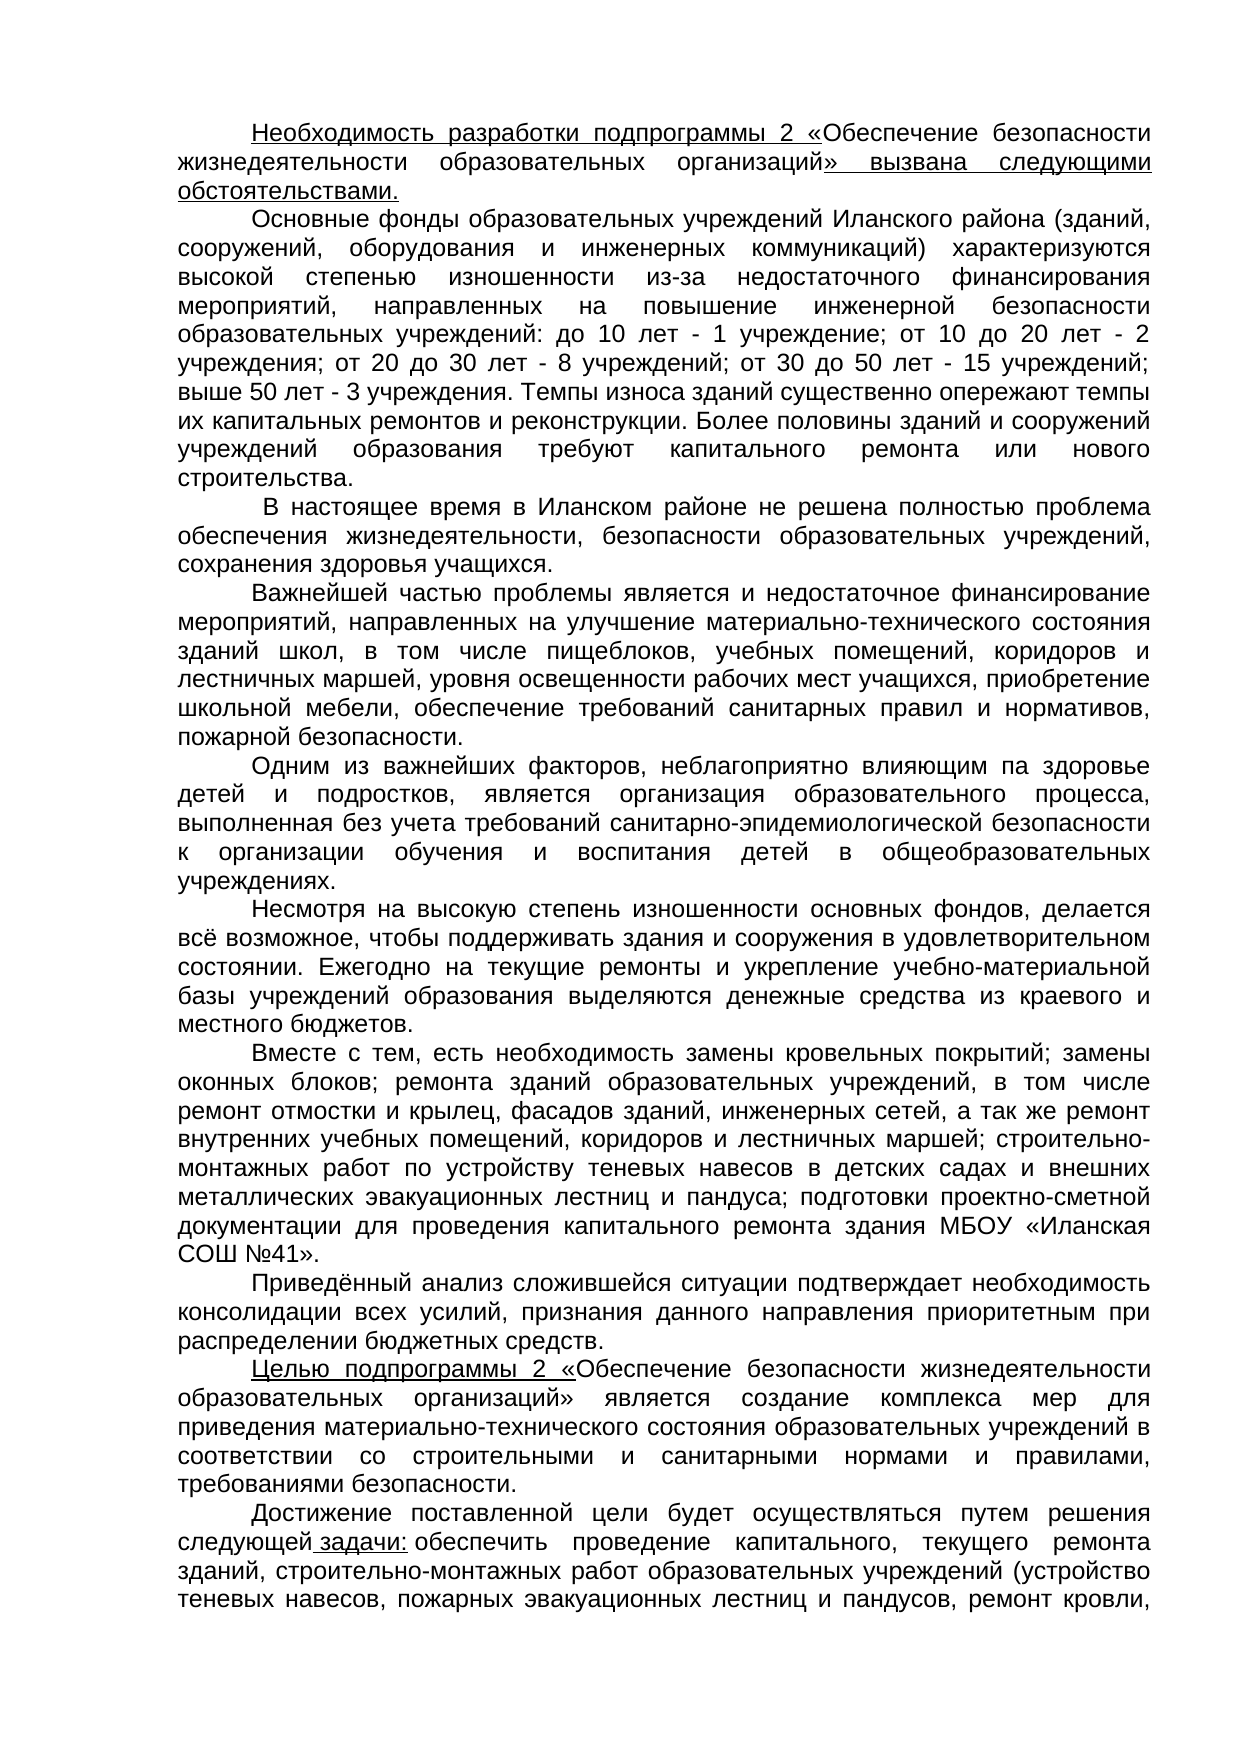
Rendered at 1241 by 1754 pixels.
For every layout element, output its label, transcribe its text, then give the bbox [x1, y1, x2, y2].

text В настоящее время в Иланском районе не решена полностью проблема обеспечения жизнедеятельности, безопасности образовательных учреждений, сохранения здоровья учащихся. [177, 492, 1152, 578]
text Несмотря на высокую степень изношенности основных фондов, делается всё возможное, чтобы поддерживать здания и сооружения в удовлетворительном состоянии. Ежегодно на текущие ремонты и укрепление учебно-материальной базы учреждений образования выделяются денежные средства из краевого и местного бюджетов. [177, 894, 1152, 1038]
text Приведённый анализ сложившейся ситуации подтверждает необходимость консолидации всех усилий, признания данного направления приоритетным при распределении бюджетных средств. [177, 1268, 1152, 1354]
text Одним из важнейших факторов, неблагоприятно влияющим па здоровье детей и подростков, является организация образовательного процесса, выполненная без учета требований санитарно-эпидемиологической безопасности к организации обучения и воспитания детей в общеобразовательных учреждениях. [177, 751, 1152, 894]
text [177, 1498, 1152, 1613]
text Вместе с тем, есть необходимость замены кровельных покрытий; замены оконных блоков; ремонта зданий образовательных учреждений, в том числе ремонт отмостки и крылец, фасадов зданий, инженерных сетей, а так же ремонт внутренних учебных помещений, коридоров и лестничных маршей; строительно-монтажных работ по устройству теневых навесов в детских садах и внешних металлических эвакуационных лестниц и пандуса; подготовки проектно-сметной документации для проведения капитального ремонта здания МБОУ «Иланская СОШ №41». [177, 1038, 1152, 1268]
text Важнейшей частью проблемы является и недостаточное финансирование мероприятий, направленных на улучшение материально-технического состояния зданий школ, в том числе пищеблоков, учебных помещений, коридоров и лестничных маршей, уровня освещенности рабочих мест учащихся, приобретение школьной мебели, обеспечение требований санитарных правил и нормативов, пожарной безопасности. [177, 578, 1152, 751]
text Необходимость разработки подпрограммы 2 «Обеспечение безопасности жизнедеятельности образовательных организаций» вызвана следующими обстоятельствами. [177, 118, 1152, 204]
text Основные фонды образовательных учреждений Иланского района (зданий, сооружений, оборудования и инженерных коммуникаций) характеризуются высокой степенью изношенности из-за недостаточного финансирования мероприятий, направленных на повышение инженерной безопасности образовательных учреждений: до 10 лет - 1 учреждение; от 10 до 20 лет - 2 учреждения; от 20 до 30 лет - 8 учреждений; от 30 до 50 лет - 15 учреждений; выше 50 лет - 3 учреждения. Темпы износа зданий существенно опережают темпы их капитальных ремонтов и реконструкции. Более половины зданий и сооружений учреждений образования требуют капитального ремонта или нового строительства. [177, 204, 1152, 492]
text Целью подпрограммы 2 «Обеспечение безопасности жизнедеятельности образовательных организаций» является создание комплекса мер для приведения материально-технического состояния образовательных учреждений в соответствии со строительными и санитарными нормами и правилами, требованиями безопасности. [177, 1354, 1152, 1498]
